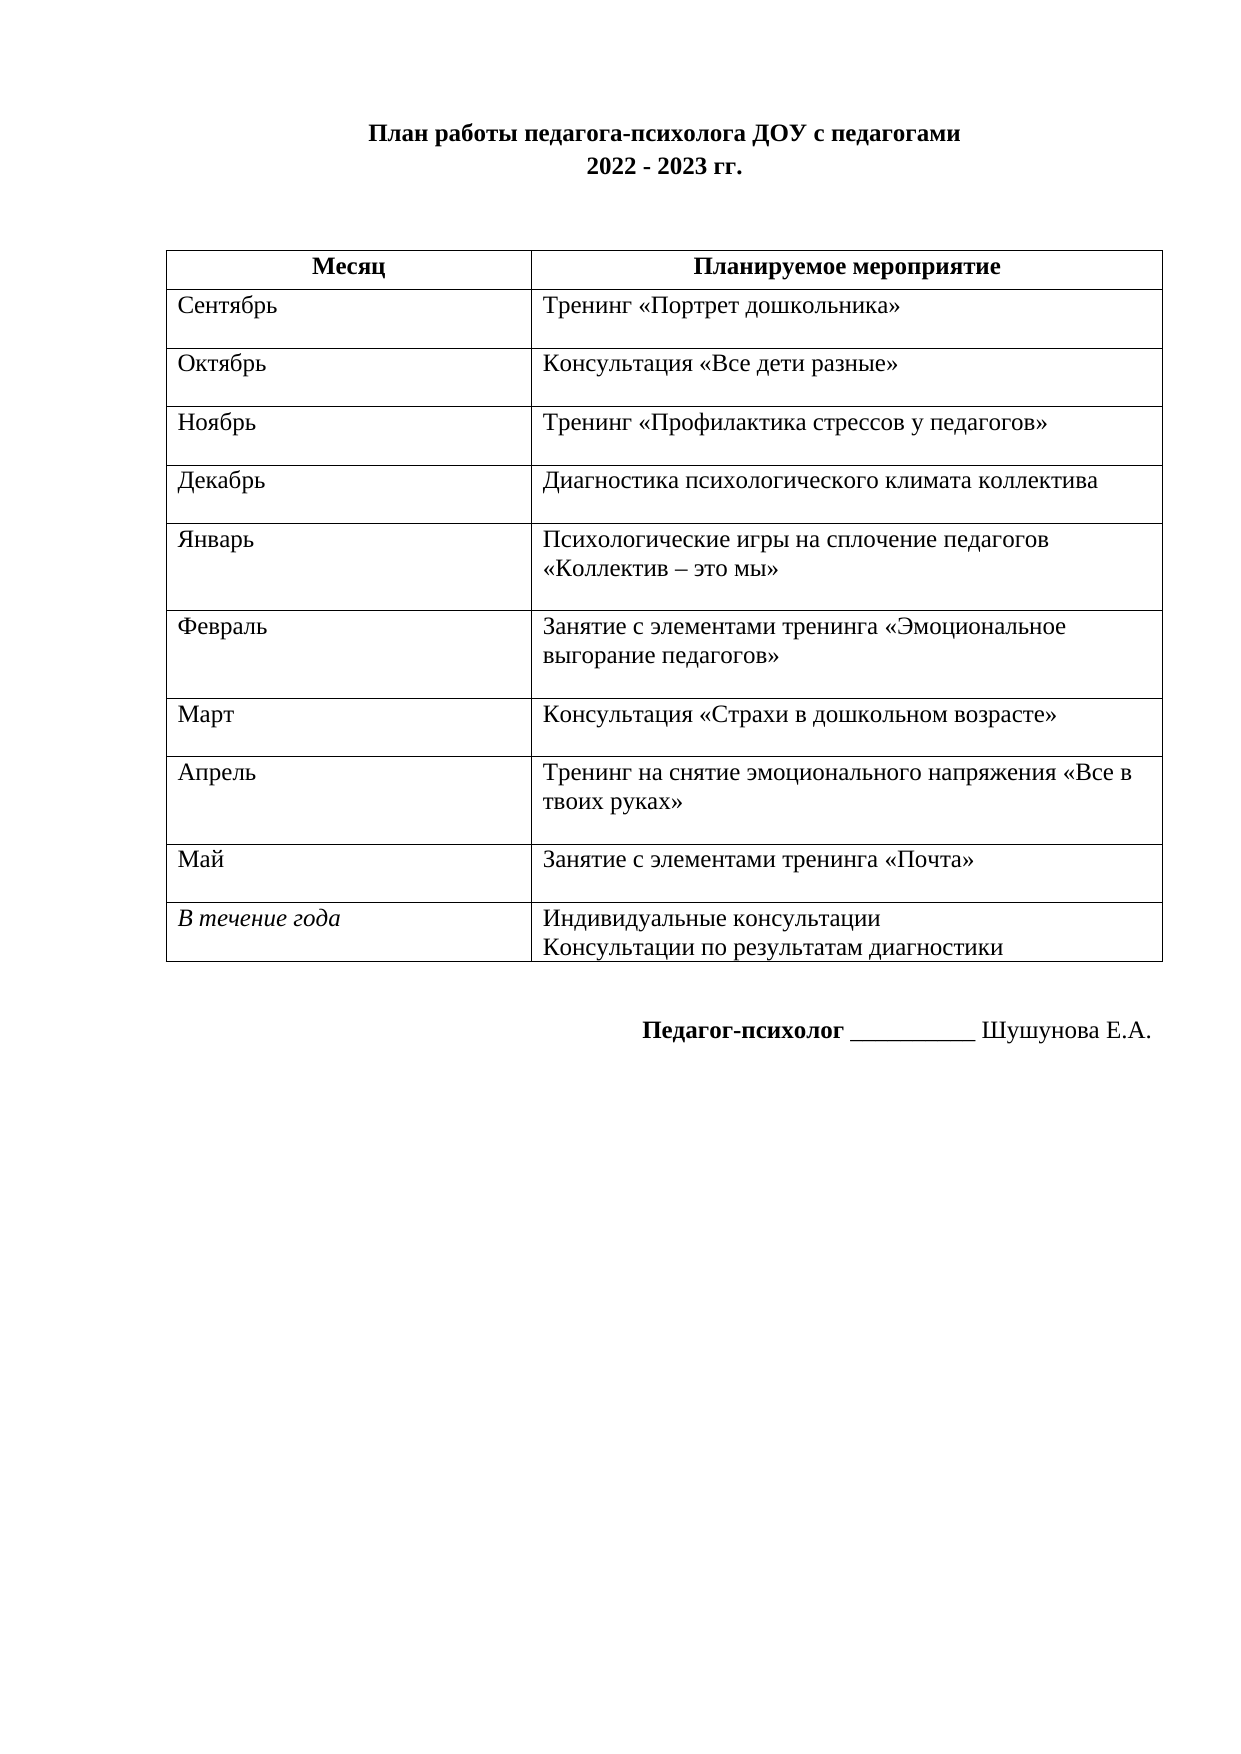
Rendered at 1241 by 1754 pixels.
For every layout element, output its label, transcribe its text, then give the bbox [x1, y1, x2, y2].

table_cell Тренинг «Профилактика стрессов у педагогов» [532, 407, 1162, 464]
table_cell Консультация «Страхи в дошкольном возрасте» [532, 699, 1162, 756]
table_cell Ноябрь [167, 407, 531, 464]
table_cell Тренинг «Портрет дошкольника» [532, 290, 1162, 347]
table_cell Май [167, 845, 531, 902]
table_cell Психологические игры на сплочение педагогов «Коллектив – это мы» [532, 524, 1162, 610]
table_cell Январь [167, 524, 531, 610]
table_cell Сентябрь [167, 290, 531, 347]
table_cell Декабрь [167, 466, 531, 523]
table_cell Март [167, 699, 531, 756]
text 2022 - 2023 гг. [177, 151, 1152, 180]
table_cell Занятие с элементами тренинга «Почта» [532, 845, 1162, 902]
table_cell Октябрь [167, 349, 531, 406]
text План работы педагога-психолога ДОУ с педагогами [177, 118, 1152, 147]
table_cell В течение года [167, 903, 531, 961]
table_header Планируемое мероприятие [532, 251, 1162, 289]
table_cell Диагностика психологического климата коллектива [532, 466, 1162, 523]
table_cell Тренинг на снятие эмоционального напряжения «Все в твоих руках» [532, 757, 1162, 843]
table_cell Индивидуальные консультации Консультации по результатам диагностики [532, 903, 1162, 961]
table_cell Апрель [167, 757, 531, 843]
table_header Месяц [167, 251, 531, 289]
table_cell Консультация «Все дети разные» [532, 349, 1162, 406]
text Педагог-психолог __________ Шушунова Е.А. [177, 1016, 1152, 1044]
table_cell Занятие с элементами тренинга «Эмоциональное выгорание педагогов» [532, 611, 1162, 698]
table_cell Февраль [167, 611, 531, 698]
